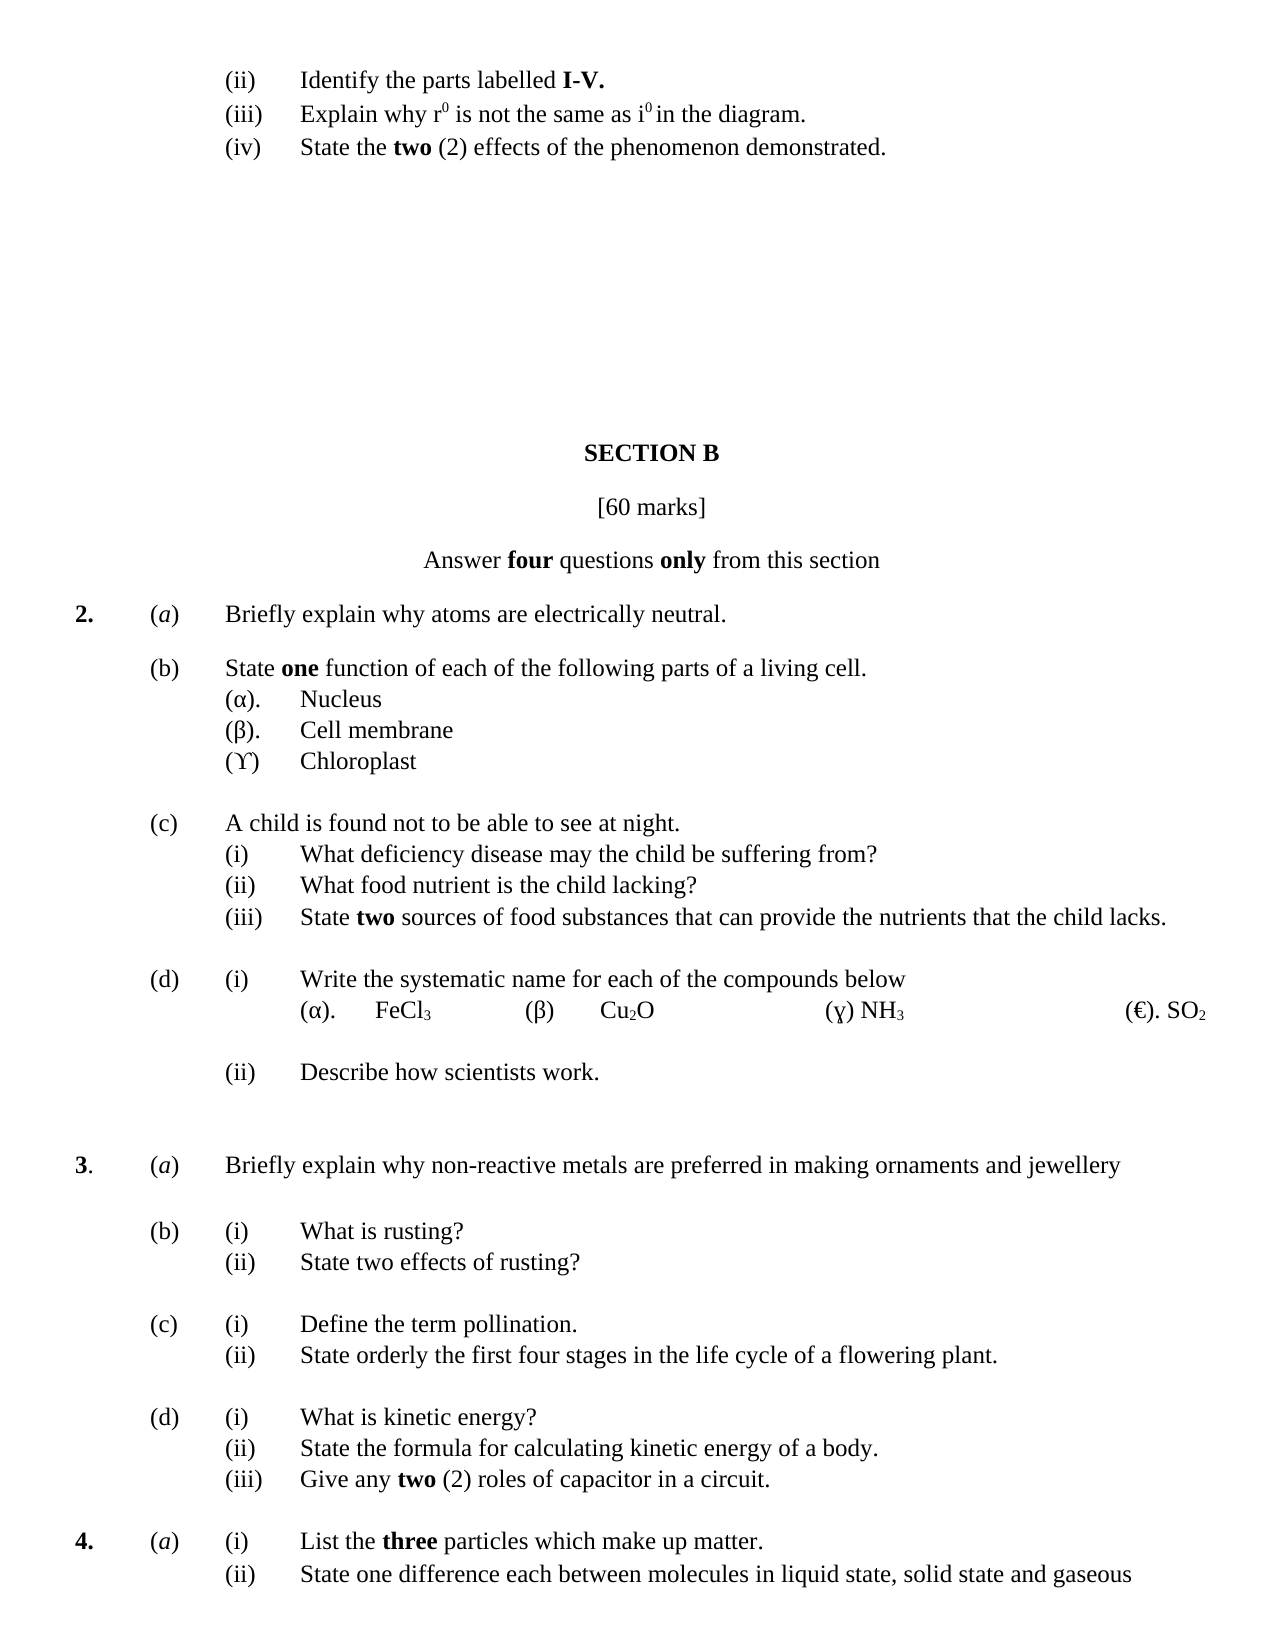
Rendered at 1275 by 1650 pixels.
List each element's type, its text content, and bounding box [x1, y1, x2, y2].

text [60 marks] [75, 492, 1228, 521]
list (iii) State two sources of food substances that can provide the nutrients that the child lacks. [150, 902, 1228, 930]
text 2. (a) Briefly explain why atoms are electrically neutral. [75, 599, 1228, 628]
list (b) (i) What is rusting? [75, 1216, 1228, 1245]
list (ii) Identify the parts labelled I-V. [179, 66, 1228, 94]
list (ii) State the formula for calculating kinetic energy of a body. [75, 1433, 1228, 1462]
list (c) A child is found not to be able to see at night. [75, 808, 1228, 837]
list (α). Nucleus [179, 684, 1228, 713]
list (iii) Give any two (2) roles of capacitor in a circuit. [75, 1464, 1228, 1493]
list (iv) State the two (2) effects of the phenomenon demonstrated. [179, 132, 1228, 160]
list (ii) Describe how scientists work. [75, 1057, 1228, 1086]
list (ii) State orderly the first four stages in the life cycle of a flowering plant. [75, 1340, 1228, 1369]
list (ii) State one difference each between molecules in liquid state, solid state and gaseous [75, 1559, 1228, 1588]
list (c) (i) Define the term pollination. [75, 1309, 1228, 1338]
list 3. (a) Briefly explain why non-reactive metals are preferred in making ornaments and jewellery [75, 1150, 1228, 1179]
list (β). Cell membrane [179, 715, 1228, 744]
list 4. (a) (i) List the three particles which make up matter. [75, 1526, 1228, 1555]
list (ii) What food nutrient is the child lacking? [150, 871, 1228, 899]
text SECTION B [75, 438, 1228, 467]
list (i) What deficiency disease may the child be suffering from? [150, 839, 1228, 868]
list (b) State one function of each of the following parts of a living cell. [104, 653, 1228, 682]
text Answer four questions only from this section [75, 546, 1228, 574]
list (α). FeCl3 (β) Cu2O (ɣ) NH3 (€). SO2 [225, 995, 1228, 1054]
list (ii) State two effects of rusting? [75, 1247, 1228, 1276]
list (ϒ) Chloroplast [179, 746, 1228, 775]
list (d) (i) Write the systematic name for each of the compounds below [75, 964, 1228, 992]
list (d) (i) What is kinetic energy? [75, 1402, 1228, 1431]
list (iii) Explain why r0 is not the same as i0 in the diagram. [179, 99, 1228, 127]
